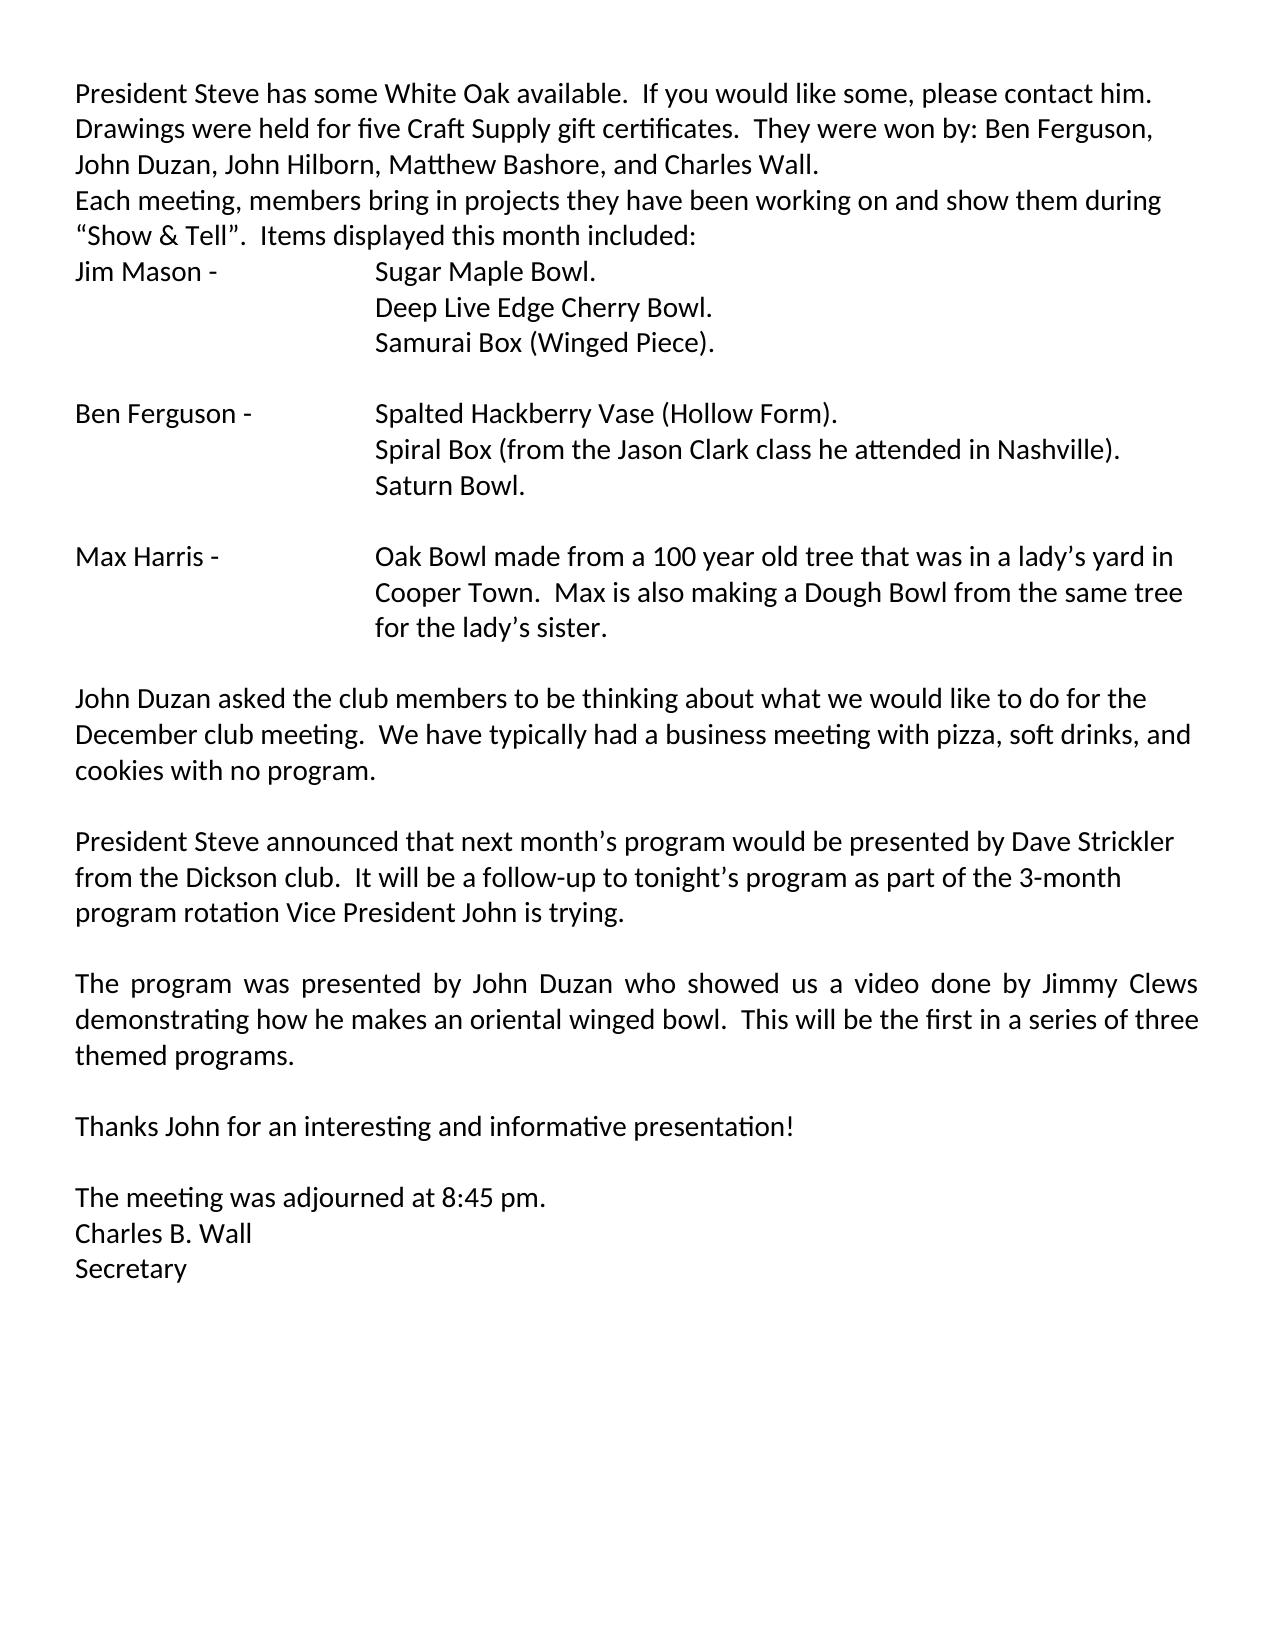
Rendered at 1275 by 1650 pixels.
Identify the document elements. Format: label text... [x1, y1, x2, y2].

text John Duzan asked the club members to be thinking about what we would like to do for the December club meeting. We have typically had a business meeting with pizza, soft drinks, and cookies with no program. [75, 681, 1200, 787]
text President Steve announced that next month’s program would be presented by Dave Strickler [75, 823, 1200, 859]
text Ben Ferguson - Spalted Hackberry Vase (Hollow Form). [75, 396, 1200, 431]
text Spiral Box (from the Jason Clark class he attended in Nashville). [75, 431, 1200, 467]
text The meeting was adjourned at 8:45 pm. [75, 1179, 1200, 1215]
text Drawings were held for five Craft Supply gift certificates. They were won by: Ben Ferguson, John Duzan, John Hilborn, Matthew Bashore, and Charles Wall. [75, 111, 1200, 182]
text Saturn Bowl. [75, 467, 1200, 502]
text Charles B. Wall [75, 1215, 1200, 1251]
text Samurai Box (Winged Piece). [75, 324, 1200, 360]
text Each meeting, members bring in projects they have been working on and show them during “Show & Tell”. Items displayed this month included: [75, 182, 1200, 253]
text President Steve has some White Oak available. If you would like some, please contact him. [75, 75, 1200, 111]
text Secretary [75, 1251, 1200, 1286]
text from the Dickson club. It will be a follow-up to tonight’s program as part of the 3-month program rotation Vice President John is trying. [75, 859, 1200, 930]
text Thanks John for an interesting and informative presentation! [75, 1108, 1200, 1144]
text Max Harris - Oak Bowl made from a 100 year old tree that was in a lady’s yard in Cooper Town. Max is also making a Dough Bowl from the same tree for the lady’s sister. [75, 538, 1200, 645]
text The program was presented by John Duzan who showed us a video done by Jimmy Clews demonstrating how he makes an oriental winged bowl. This will be the first in a series of three themed programs. [75, 966, 1200, 1072]
text Deep Live Edge Cherry Bowl. [75, 289, 1200, 324]
text Jim Mason - Sugar Maple Bowl. [75, 253, 1200, 289]
